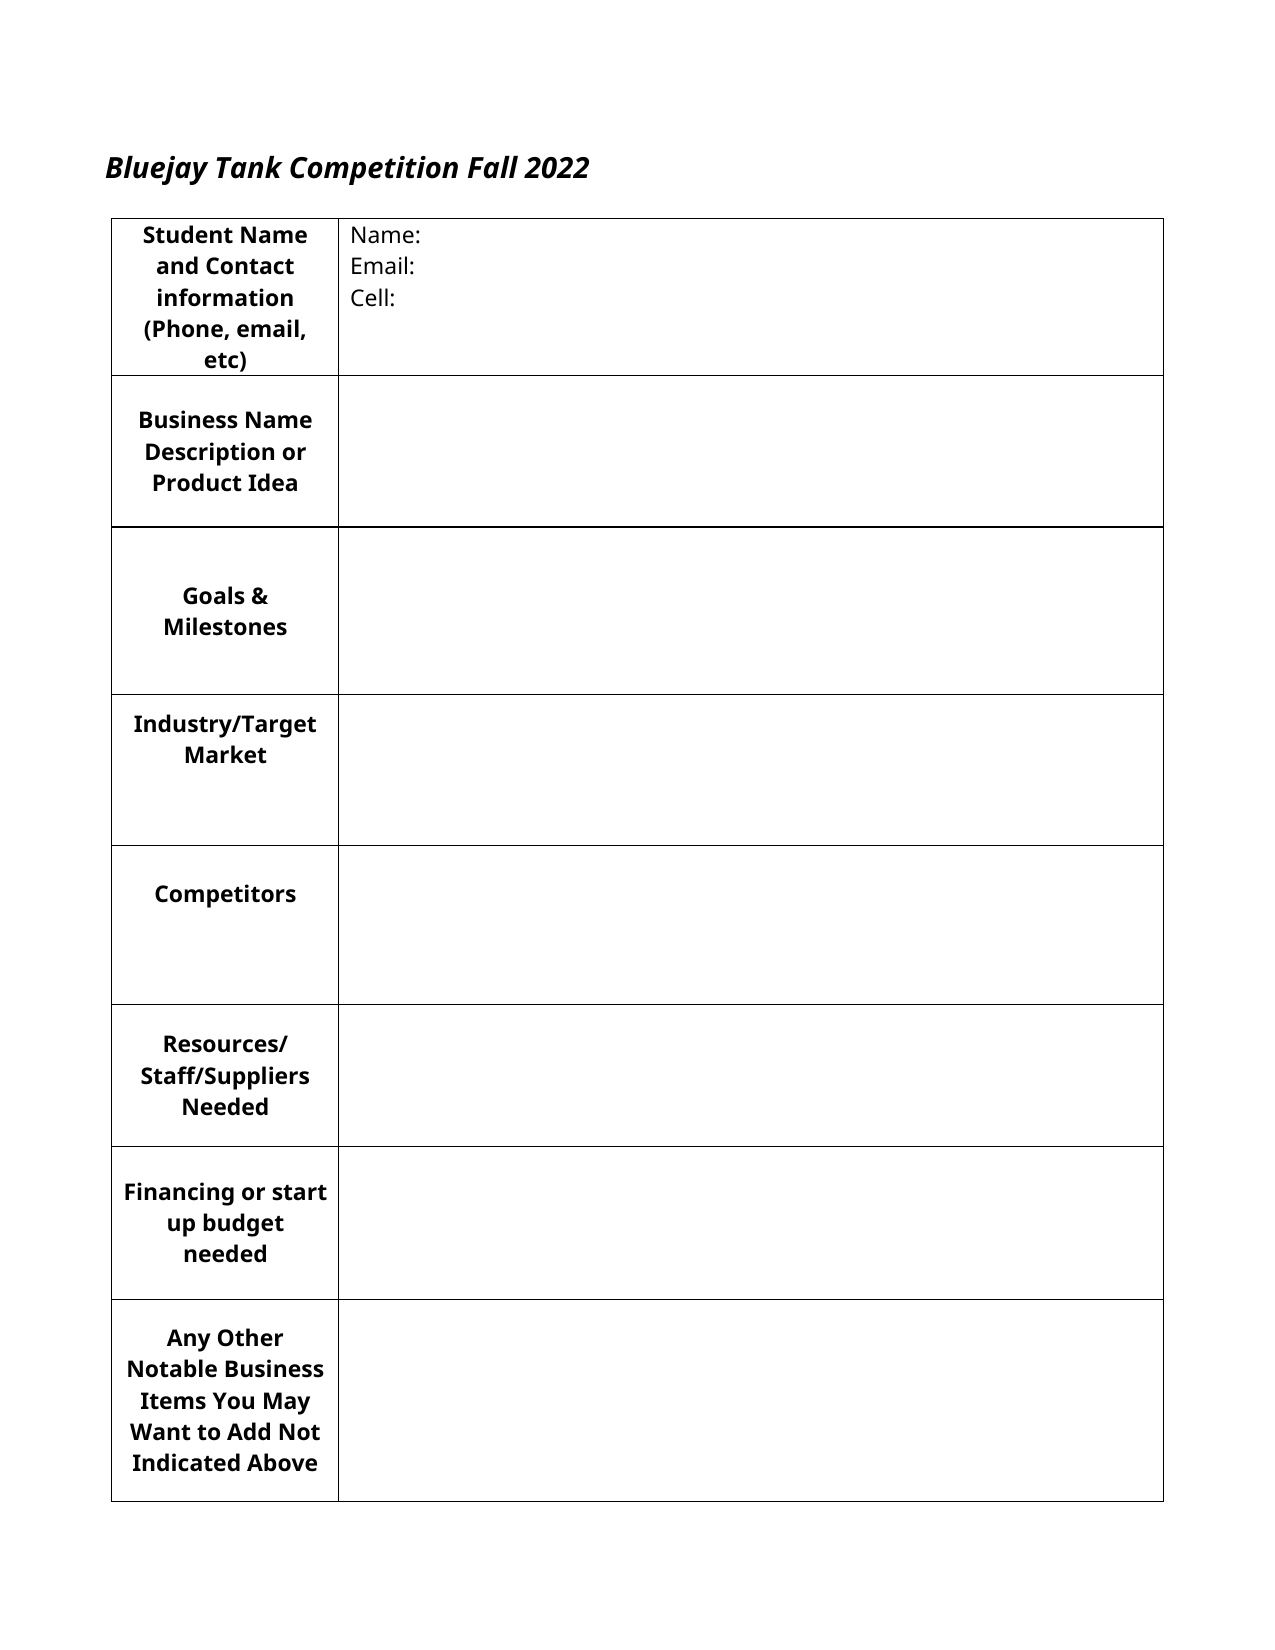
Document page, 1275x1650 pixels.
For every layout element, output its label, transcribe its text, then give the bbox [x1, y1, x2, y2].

subtitle Bluejay Tank Competition Fall 2022 [105, 147, 1170, 187]
table_cell Resources/ Staff/Suppliers Needed [112, 1005, 338, 1146]
table_cell Competitors [112, 846, 338, 1004]
table_cell Business Name Description or Product Idea [112, 376, 338, 526]
table_header Student Name and Contact information (Phone, email, etc) [112, 219, 338, 375]
table_cell [339, 695, 1163, 845]
table_header Name: Email: Cell: [339, 219, 1163, 375]
table_cell Any Other Notable Business Items You May Want to Add Not Indicated Above [112, 1300, 338, 1501]
table_cell Goals & Milestones [112, 528, 338, 694]
table_cell Industry/Target Market [112, 695, 338, 845]
table_cell [339, 1147, 1163, 1298]
table_cell [339, 1005, 1163, 1146]
table_cell Financing or start up budget needed [112, 1147, 338, 1298]
table_cell [339, 846, 1163, 1004]
table_cell [339, 376, 1163, 526]
table_cell [339, 1300, 1163, 1501]
table_cell [339, 528, 1163, 694]
